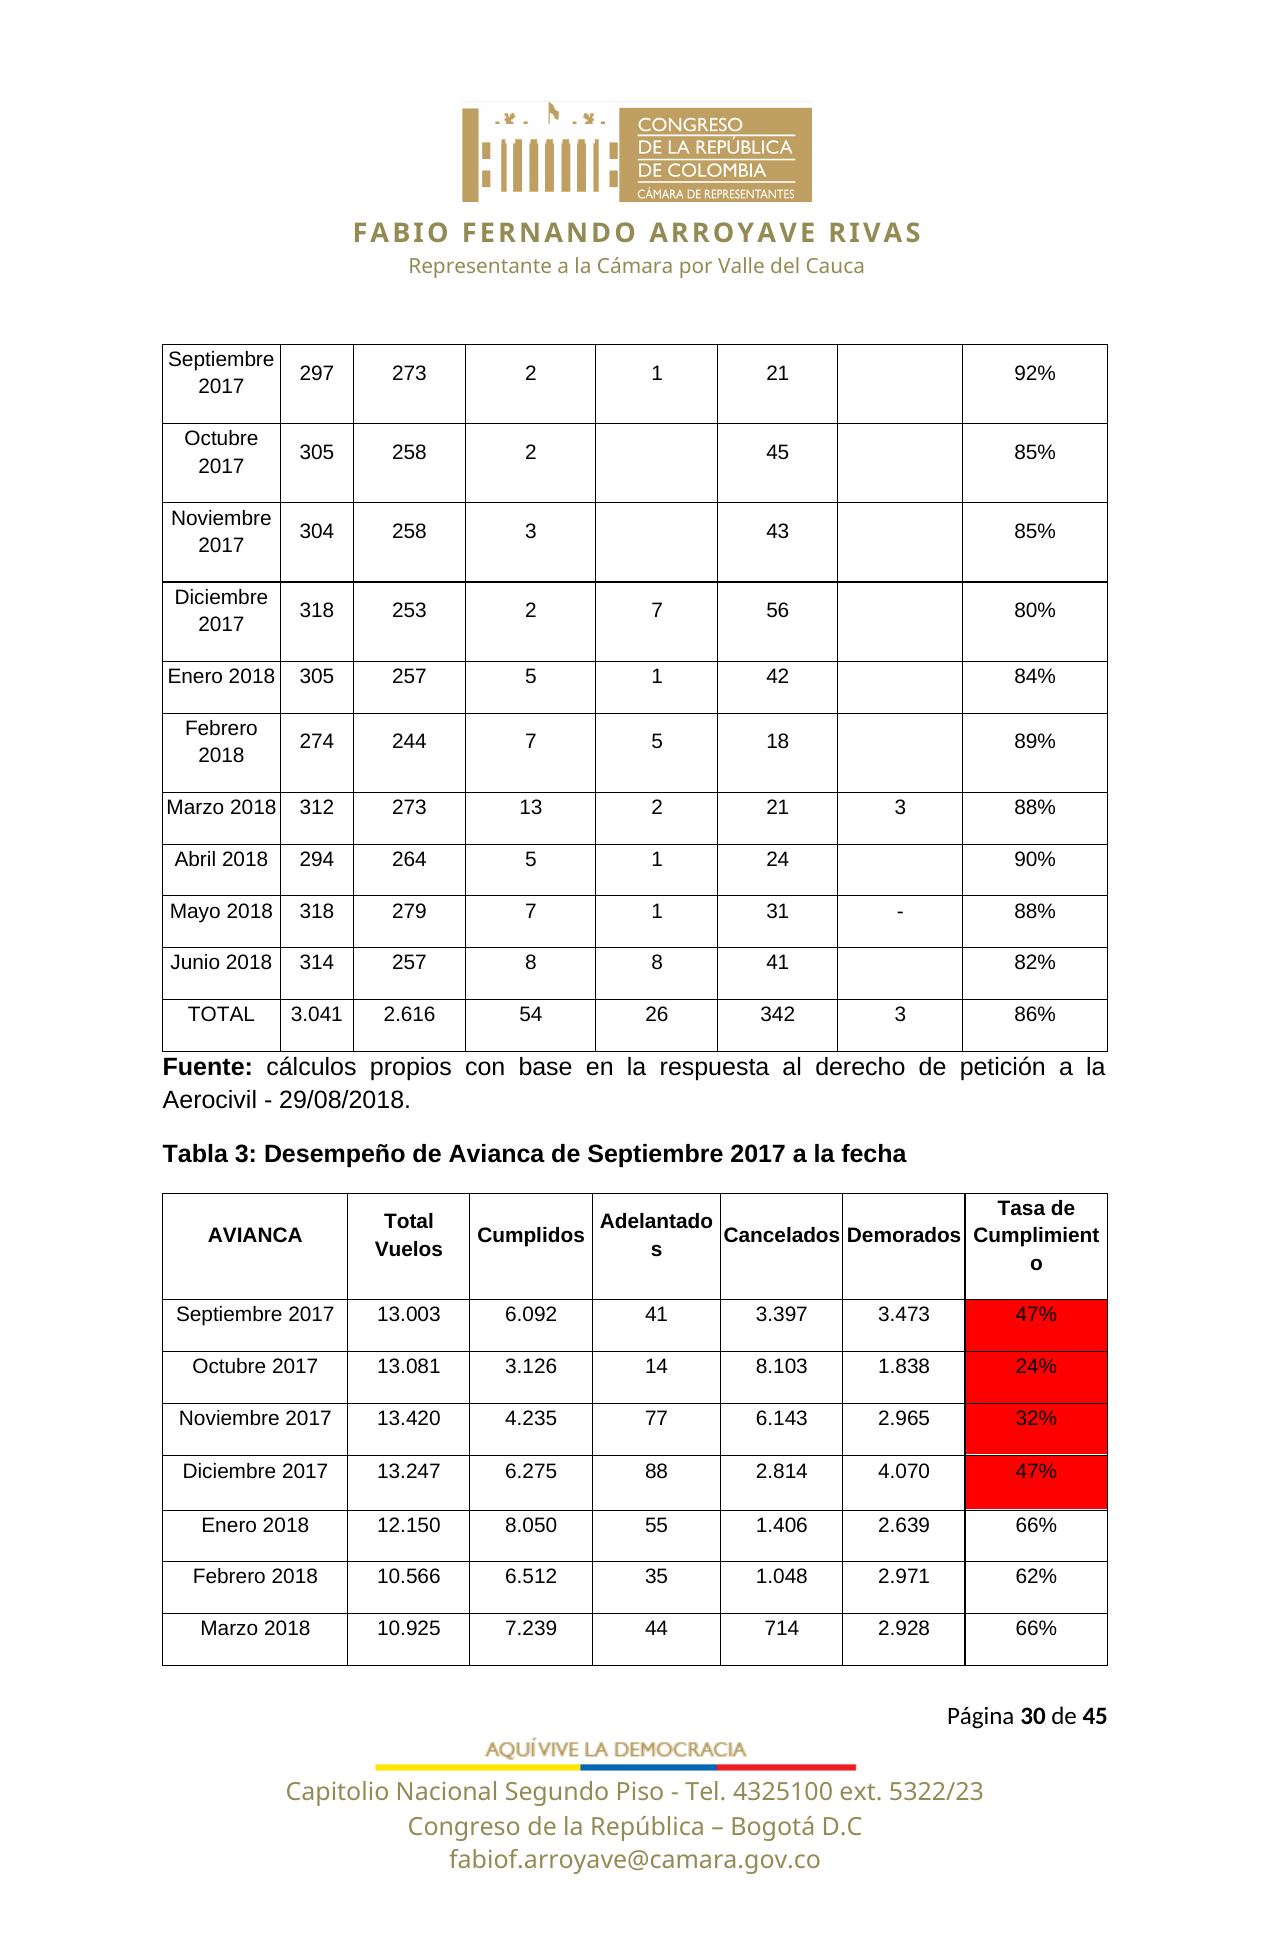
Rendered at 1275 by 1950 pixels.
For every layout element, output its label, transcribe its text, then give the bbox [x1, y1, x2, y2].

table_cell 7 [466, 714, 595, 792]
table_cell Febrero 2018 [163, 714, 280, 792]
table_cell 18 [718, 714, 837, 792]
table_cell 24 [718, 845, 837, 895]
table_cell 32% [966, 1404, 1107, 1454]
table_cell 257 [354, 662, 465, 712]
table_cell 1 [596, 345, 717, 423]
table_cell 4.235 [470, 1404, 592, 1454]
table_cell Septiembre 2017 [163, 1300, 347, 1351]
table_cell 1 [596, 896, 717, 947]
table_cell 13.420 [348, 1404, 469, 1454]
table_cell 2.965 [843, 1404, 964, 1454]
table_cell 5 [466, 662, 595, 712]
table_cell [838, 583, 962, 661]
table_cell 6.275 [470, 1456, 592, 1509]
table_cell 304 [281, 503, 353, 581]
table_cell 1.048 [721, 1562, 842, 1613]
table_cell 8 [466, 948, 595, 999]
table_cell 7.239 [470, 1614, 592, 1665]
table_cell 84% [963, 662, 1107, 712]
table_cell 45 [718, 424, 837, 502]
table_cell 56 [718, 583, 837, 661]
table_cell 2 [466, 345, 595, 423]
table_cell 258 [354, 503, 465, 581]
table_cell 6.092 [470, 1300, 592, 1351]
table_cell 244 [354, 714, 465, 792]
table_cell 274 [281, 714, 353, 792]
table_cell 77 [593, 1404, 720, 1454]
table_cell 257 [354, 948, 465, 999]
table_cell 3.041 [281, 1000, 353, 1051]
table_cell 54 [466, 1000, 595, 1051]
table_cell 2 [466, 583, 595, 661]
table_cell 7 [596, 583, 717, 661]
table_header Total Vuelos [348, 1194, 469, 1299]
table_cell 294 [281, 845, 353, 895]
table_header Demorados [843, 1194, 964, 1299]
table_cell 2 [596, 793, 717, 843]
table_cell [838, 345, 962, 423]
table_cell 5 [466, 845, 595, 895]
table_cell 41 [718, 948, 837, 999]
table_cell 3.473 [843, 1300, 964, 1351]
table_cell [838, 948, 962, 999]
table_cell 318 [281, 583, 353, 661]
table_cell 42 [718, 662, 837, 712]
table_cell 258 [354, 424, 465, 502]
table_cell 1.838 [843, 1352, 964, 1403]
table_cell 85% [963, 424, 1107, 502]
table_cell 24% [966, 1352, 1107, 1403]
table_cell Noviembre 2017 [163, 1404, 347, 1454]
table_cell 13.247 [348, 1456, 469, 1509]
table_cell [838, 503, 962, 581]
table_cell 21 [718, 793, 837, 843]
table_cell 273 [354, 345, 465, 423]
table_cell 1 [596, 662, 717, 712]
table_cell 279 [354, 896, 465, 947]
table_cell Marzo 2018 [163, 1614, 347, 1665]
table_cell 1.406 [721, 1511, 842, 1561]
table_cell [596, 503, 717, 581]
table_cell 35 [593, 1562, 720, 1613]
table_cell Octubre 2017 [163, 1352, 347, 1403]
table_cell 2.639 [843, 1511, 964, 1561]
table_cell 253 [354, 583, 465, 661]
table_cell 3.126 [470, 1352, 592, 1403]
table_cell Enero 2018 [163, 1511, 347, 1561]
table_cell 2 [466, 424, 595, 502]
table_cell Junio 2018 [163, 948, 280, 999]
table_cell Noviembre 2017 [163, 503, 280, 581]
table_cell 3 [466, 503, 595, 581]
table_cell Diciembre 2017 [163, 1456, 347, 1509]
table_cell 2.616 [354, 1000, 465, 1051]
table_cell 305 [281, 424, 353, 502]
table_cell 3 [838, 793, 962, 843]
table_cell 5 [596, 714, 717, 792]
table_cell 273 [354, 793, 465, 843]
table_cell 2.814 [721, 1456, 842, 1509]
table_cell TOTAL [163, 1000, 280, 1051]
table_cell 55 [593, 1511, 720, 1561]
table_cell Diciembre 2017 [163, 583, 280, 661]
table_cell 8 [596, 948, 717, 999]
table_cell 26 [596, 1000, 717, 1051]
table_cell 62% [966, 1562, 1107, 1613]
table_cell 7 [466, 896, 595, 947]
table_cell 8.103 [721, 1352, 842, 1403]
table_cell 3 [838, 1000, 962, 1051]
text Fuente: cálculos propios con base en la respuesta al derecho de petición a la Aerocivil - 29/08/2018. [162, 1052, 1107, 1113]
table_cell 92% [963, 345, 1107, 423]
table_cell - [838, 896, 962, 947]
table_cell 31 [718, 896, 837, 947]
table_cell 44 [593, 1614, 720, 1665]
table_cell Septiembre 2017 [163, 345, 280, 423]
table_cell 66% [966, 1614, 1107, 1665]
text Tabla 3: Desempeño de Avianca de Septiembre 2017 a la fecha [162, 1138, 1107, 1167]
table_cell 6.512 [470, 1562, 592, 1613]
table_cell 13.003 [348, 1300, 469, 1351]
table_cell 264 [354, 845, 465, 895]
table_cell 305 [281, 662, 353, 712]
table_cell 89% [963, 714, 1107, 792]
table_cell [838, 662, 962, 712]
table_cell 66% [966, 1511, 1107, 1561]
table_header AVIANCA [163, 1194, 347, 1299]
table_header Cumplidos [470, 1194, 592, 1299]
table_cell Abril 2018 [163, 845, 280, 895]
table_cell 1 [596, 845, 717, 895]
table_cell 14 [593, 1352, 720, 1403]
table_cell Febrero 2018 [163, 1562, 347, 1613]
table_cell Enero 2018 [163, 662, 280, 712]
table_cell 47% [966, 1300, 1107, 1351]
table_cell [838, 714, 962, 792]
table_cell 88% [963, 793, 1107, 843]
table_cell 10.925 [348, 1614, 469, 1665]
table_cell Mayo 2018 [163, 896, 280, 947]
table_cell Marzo 2018 [163, 793, 280, 843]
table_cell 10.566 [348, 1562, 469, 1613]
table_cell 6.143 [721, 1404, 842, 1454]
table_cell 82% [963, 948, 1107, 999]
table_cell 88% [963, 896, 1107, 947]
table_cell 2.928 [843, 1614, 964, 1665]
table_cell 47% [966, 1456, 1107, 1509]
table_cell 714 [721, 1614, 842, 1665]
table_header Adelantados [593, 1194, 720, 1299]
table_cell 297 [281, 345, 353, 423]
table_cell 3.397 [721, 1300, 842, 1351]
table_header Cancelados [721, 1194, 842, 1299]
table_cell 41 [593, 1300, 720, 1351]
table_cell 312 [281, 793, 353, 843]
table_cell 13 [466, 793, 595, 843]
table_cell 90% [963, 845, 1107, 895]
table_cell Octubre 2017 [163, 424, 280, 502]
table_cell 342 [718, 1000, 837, 1051]
table_cell 13.081 [348, 1352, 469, 1403]
table_header Tasa de Cumplimiento [966, 1194, 1107, 1299]
table_cell 2.971 [843, 1562, 964, 1613]
table_cell 86% [963, 1000, 1107, 1051]
table_cell [838, 845, 962, 895]
table_cell 88 [593, 1456, 720, 1509]
table_cell 314 [281, 948, 353, 999]
table_cell 85% [963, 503, 1107, 581]
table_cell 8.050 [470, 1511, 592, 1561]
picture [361, 1731, 872, 1774]
table_cell 4.070 [843, 1456, 964, 1509]
table_cell 21 [718, 345, 837, 423]
table_cell 43 [718, 503, 837, 581]
table_cell 80% [963, 583, 1107, 661]
table_cell [838, 424, 962, 502]
table_cell 12.150 [348, 1511, 469, 1561]
table_cell 318 [281, 896, 353, 947]
table_cell [596, 424, 717, 502]
